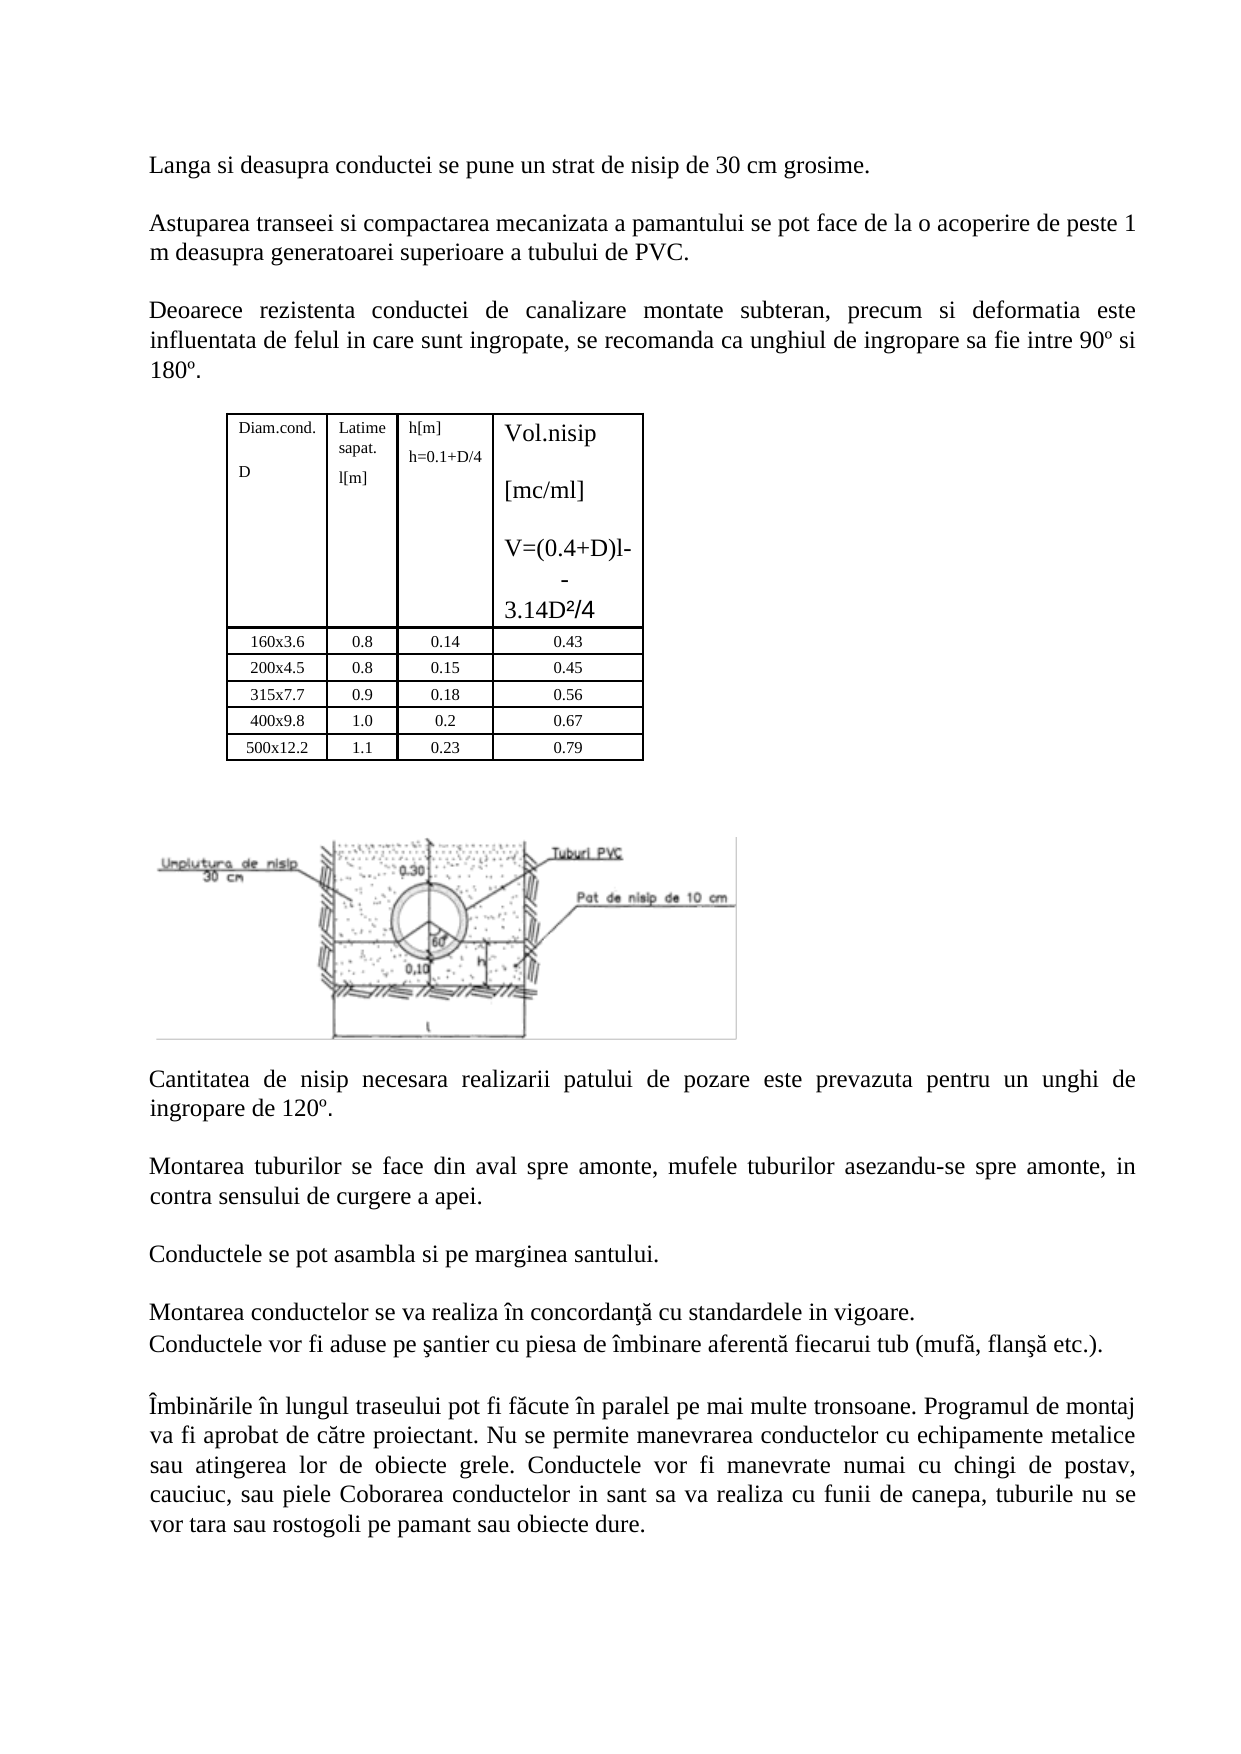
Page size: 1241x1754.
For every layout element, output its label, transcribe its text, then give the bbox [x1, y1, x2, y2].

table_cell 0.23 [399, 735, 492, 759]
table_cell 0.67 [494, 708, 642, 733]
table_cell 1.1 [328, 735, 396, 759]
text Conductele se pot asambla si pe marginea santului. [148, 1239, 1137, 1268]
table_cell 0.15 [399, 655, 492, 679]
text Îmbinările în lungul traseului pot fi făcute în paralel pe mai multe tronsoane. Programul de montaj va fi aprobat de către proiectant. Nu se permite manevrarea conductelor cu echipamente metalice sau atingerea lor de obiecte grele. Conductele vor fi manevrate numai cu chingi de postav, cauciuc, sau piele Coborarea conductelor in sant sa va realiza cu funii de canepa, tuburile nu se vor tara sau rostogoli pe pamant sau obiecte dure. [148, 1391, 1137, 1538]
text Conductele vor fi aduse pe şantier cu piesa de îmbinare aferentă fiecarui tub (mufă, flanşă etc.). [148, 1329, 1137, 1358]
table_cell 200x4.5 [228, 655, 326, 679]
table_cell 400x9.8 [228, 708, 326, 733]
text Montarea tuburilor se face din aval spre amonte, mufele tuburilor asezandu-se spre amonte, in contra sensului de curgere a apei. [148, 1151, 1137, 1210]
picture [156, 837, 738, 1041]
text Deoarece rezistenta conductei de canalizare montate subteran, precum si deformatia este influentata de felul in care sunt ingropate, se recomanda ca unghiul de ingropare sa fie intre 90º si 180º. [148, 295, 1137, 383]
table_cell 1.0 [328, 708, 396, 733]
table_cell 0.45 [494, 655, 642, 679]
table_cell 0.56 [494, 682, 642, 706]
text Montarea conductelor se va realiza în concordanţă cu standardele in vigoare. [148, 1297, 1137, 1326]
table_header Latime sapat. l[m] [328, 415, 396, 626]
table_cell 0.8 [328, 629, 396, 653]
table_cell 0.79 [494, 735, 642, 759]
table_cell 0.43 [494, 629, 642, 653]
table_cell 500x12.2 [228, 735, 326, 759]
table_cell 160x3.6 [228, 629, 326, 653]
table_cell 0.14 [399, 629, 492, 653]
table_cell 315x7.7 [228, 682, 326, 706]
text Langa si deasupra conductei se pune un strat de nisip de 30 cm grosime. [148, 150, 1137, 179]
table_cell 0.18 [399, 682, 492, 706]
table_cell 0.9 [328, 682, 396, 706]
table_cell 0.2 [399, 708, 492, 733]
table_header Diam.cond. D [228, 415, 326, 626]
text Astuparea transeei si compactarea mecanizata a pamantului se pot face de la o acoperire de peste 1 m deasupra generatoarei superioare a tubului de PVC. [148, 208, 1137, 266]
table_header h[m] h=0.1+D/4 [399, 415, 492, 626]
text Cantitatea de nisip necesara realizarii patului de pozare este prevazuta pentru un unghi de ingropare de 120º. [148, 1064, 1137, 1122]
table_cell 0.8 [328, 655, 396, 679]
table_header Vol.nisip [mc/ml] V=(0.4+D)l- - 3.14D²/4 [494, 415, 642, 626]
